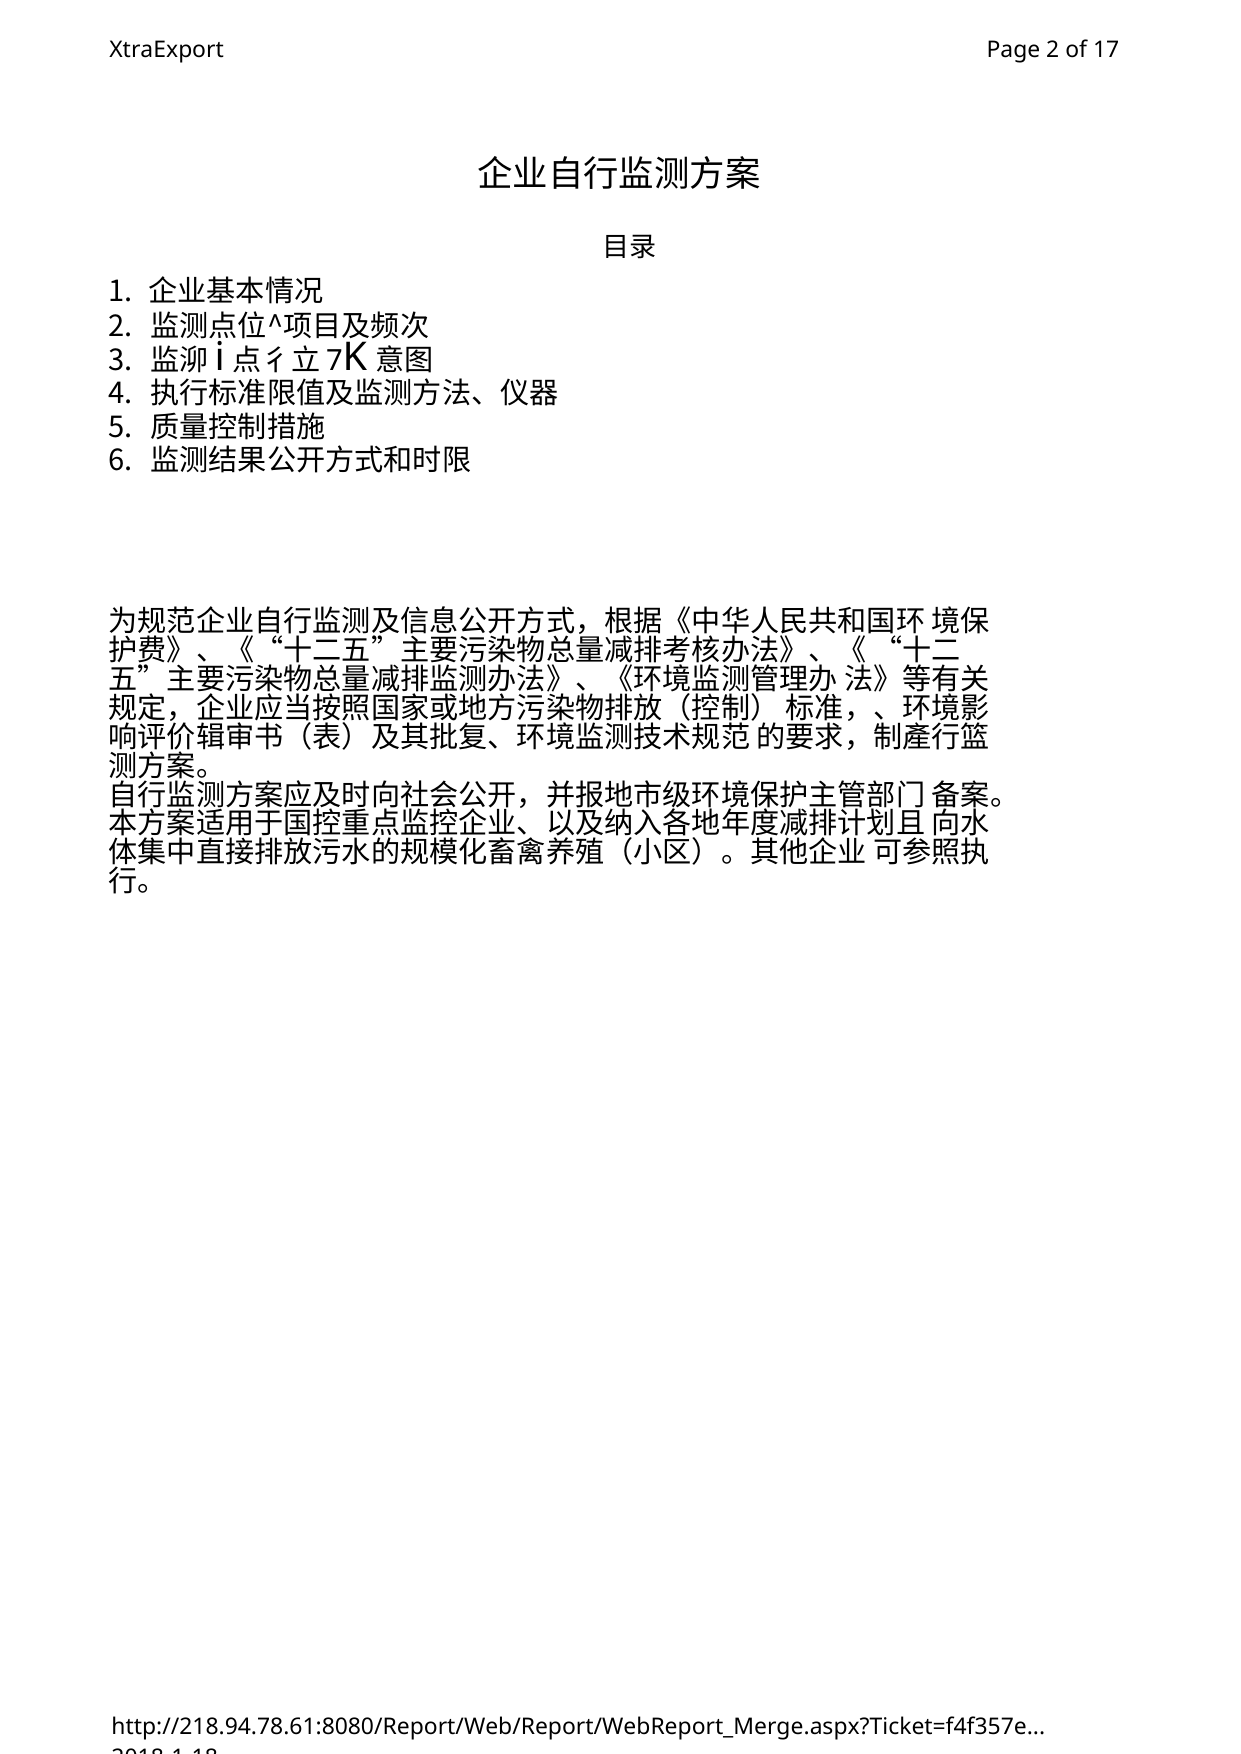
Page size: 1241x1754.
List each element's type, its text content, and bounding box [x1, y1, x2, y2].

subtitle 企业自行监测方案 [477, 130, 990, 200]
text 自行监测方案应及时向社会公开，并报地市级环境保护主管部门 备案。 [108, 782, 990, 811]
list 监测结果公开方式和时限 [108, 444, 990, 477]
list 监测点位^项目及频次 [108, 309, 990, 343]
text 本方案适用于国控重点监控企业、以及纳入各地年度减排计划且 向水体集中直接排放污水的规模化畜禽养殖（小区）。其他企业 可参照执行。 [108, 811, 990, 898]
list 执行标准限值及监测方法、仪器 [108, 377, 990, 410]
list 企业基本情况 [108, 270, 990, 309]
text 为规范企业自行监测及信息公开方式，根据《中华人民共和国环 境保护费》、《“十二五”主要污染物总量减排考核办法》、《 “十二五”主要污染物总量减排监测办法》、《环境监测管理办 法》等有关规定，企业应当按照国家或地方污染物排放（控制） 标准，、环境影响评价辑审书（表）及其批复、环境监测技术规范 的要求，制產行篮测方案。 [108, 608, 990, 782]
list 监泖i点彳立7K意图 [108, 343, 990, 377]
text 目录 [602, 200, 990, 270]
list 质量控制措施 [108, 410, 990, 444]
